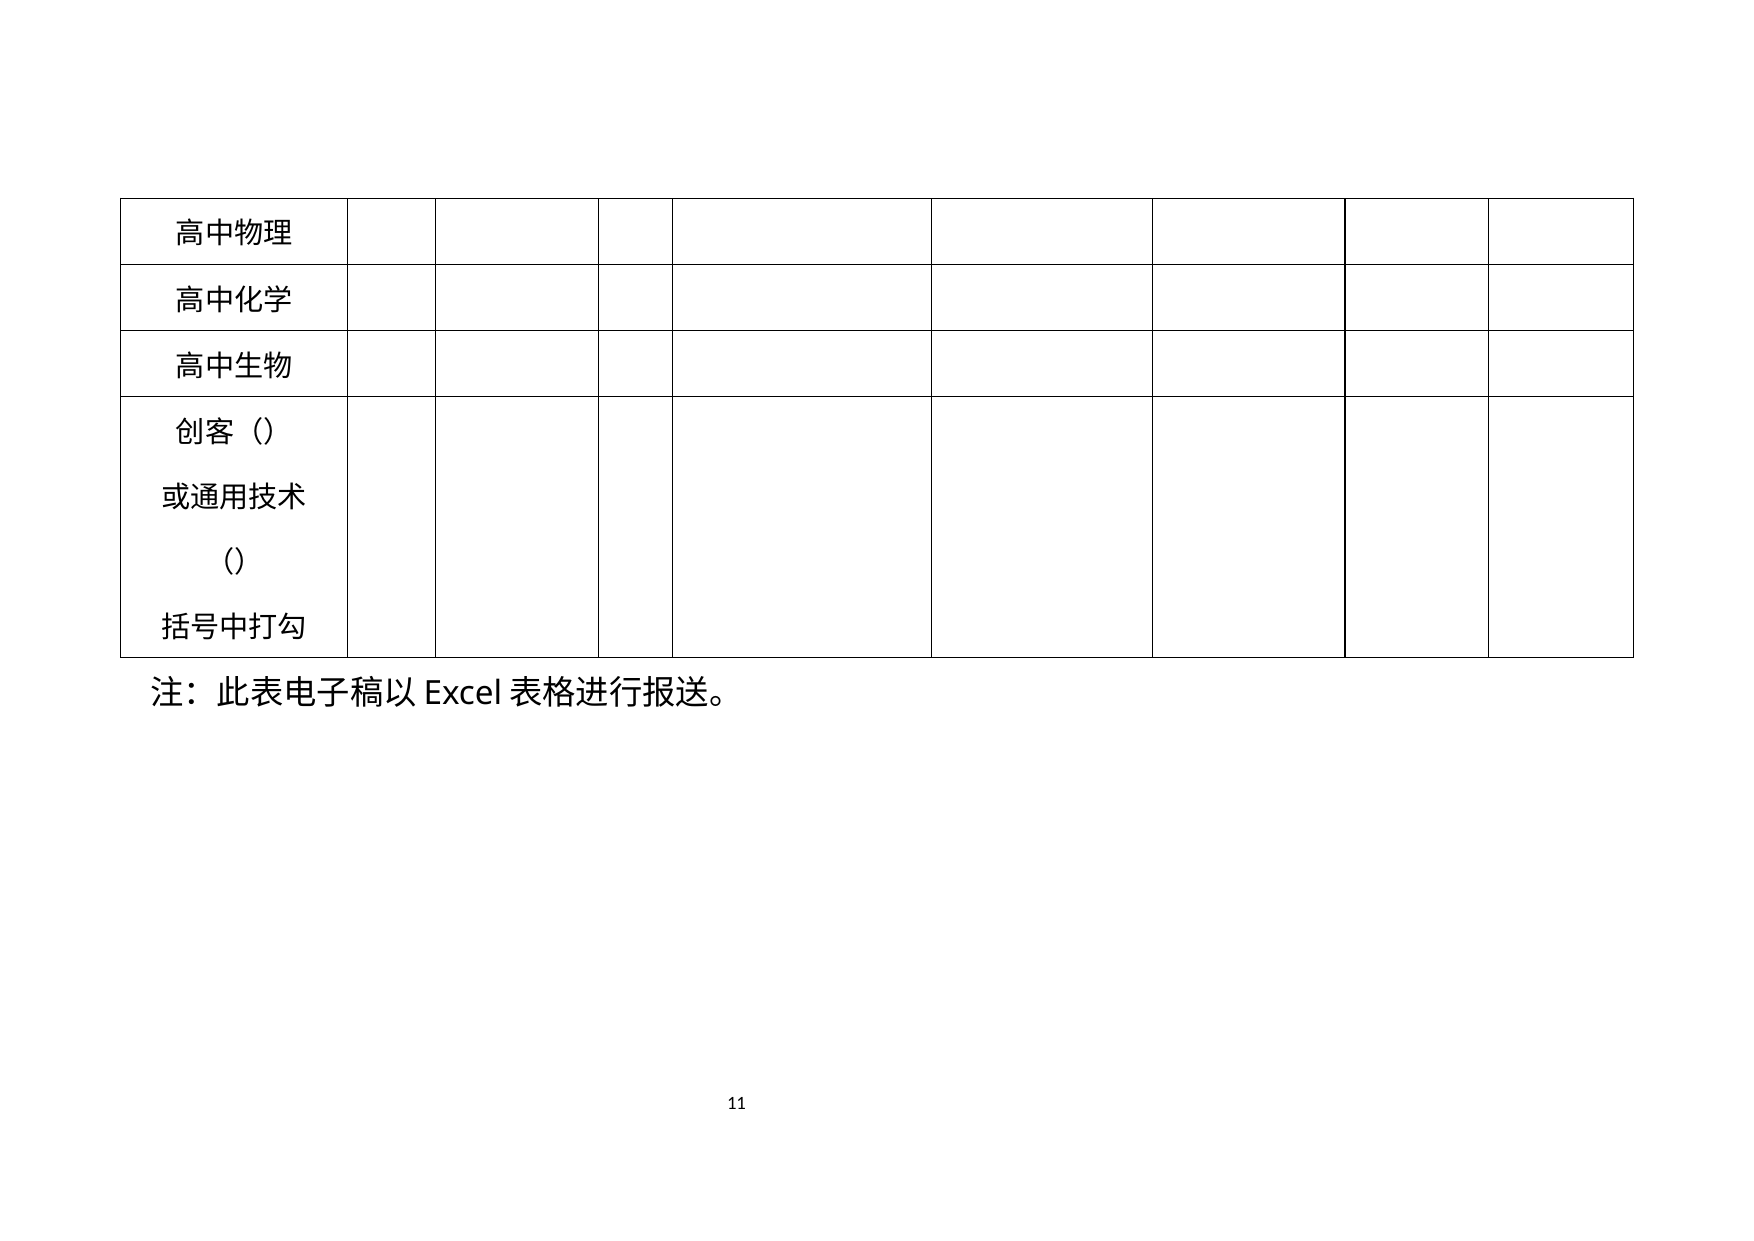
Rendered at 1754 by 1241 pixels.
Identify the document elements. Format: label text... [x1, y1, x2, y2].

table_cell [436, 397, 598, 657]
table_cell [348, 331, 435, 396]
table_cell [599, 265, 672, 330]
table_cell [1346, 265, 1488, 330]
table_cell [436, 265, 598, 330]
table_cell [436, 331, 598, 396]
table_cell [1153, 331, 1344, 396]
table_cell [932, 331, 1152, 396]
table_cell [599, 199, 672, 264]
table_cell 创客（） 或通用技术（） 括号中打勾 [121, 397, 347, 657]
table_cell [932, 265, 1152, 330]
table_cell [932, 199, 1152, 264]
table_cell [1346, 397, 1488, 657]
table_cell [1346, 331, 1488, 396]
table_cell [1489, 199, 1633, 264]
table_cell [673, 397, 931, 657]
table_cell [1489, 331, 1633, 396]
table_cell [348, 397, 435, 657]
table_cell [599, 397, 672, 657]
table_cell [1489, 265, 1633, 330]
table_cell 高中化学 [121, 265, 347, 330]
table_cell [1153, 397, 1344, 657]
text 注：此表电子稿以Excel表格进行报送。 [150, 658, 1604, 723]
table_cell [1153, 199, 1344, 264]
table_cell [1153, 265, 1344, 330]
table_cell [348, 265, 435, 330]
table_cell [1489, 397, 1633, 657]
table_cell [932, 397, 1152, 657]
table_cell 高中生物 [121, 331, 347, 396]
table_cell 高中物理 [121, 199, 347, 264]
table_cell [673, 265, 931, 330]
table_cell [1346, 199, 1488, 264]
table_cell [673, 331, 931, 396]
table_cell [348, 199, 435, 264]
table_cell [436, 199, 598, 264]
table_cell [599, 331, 672, 396]
table_cell [673, 199, 931, 264]
